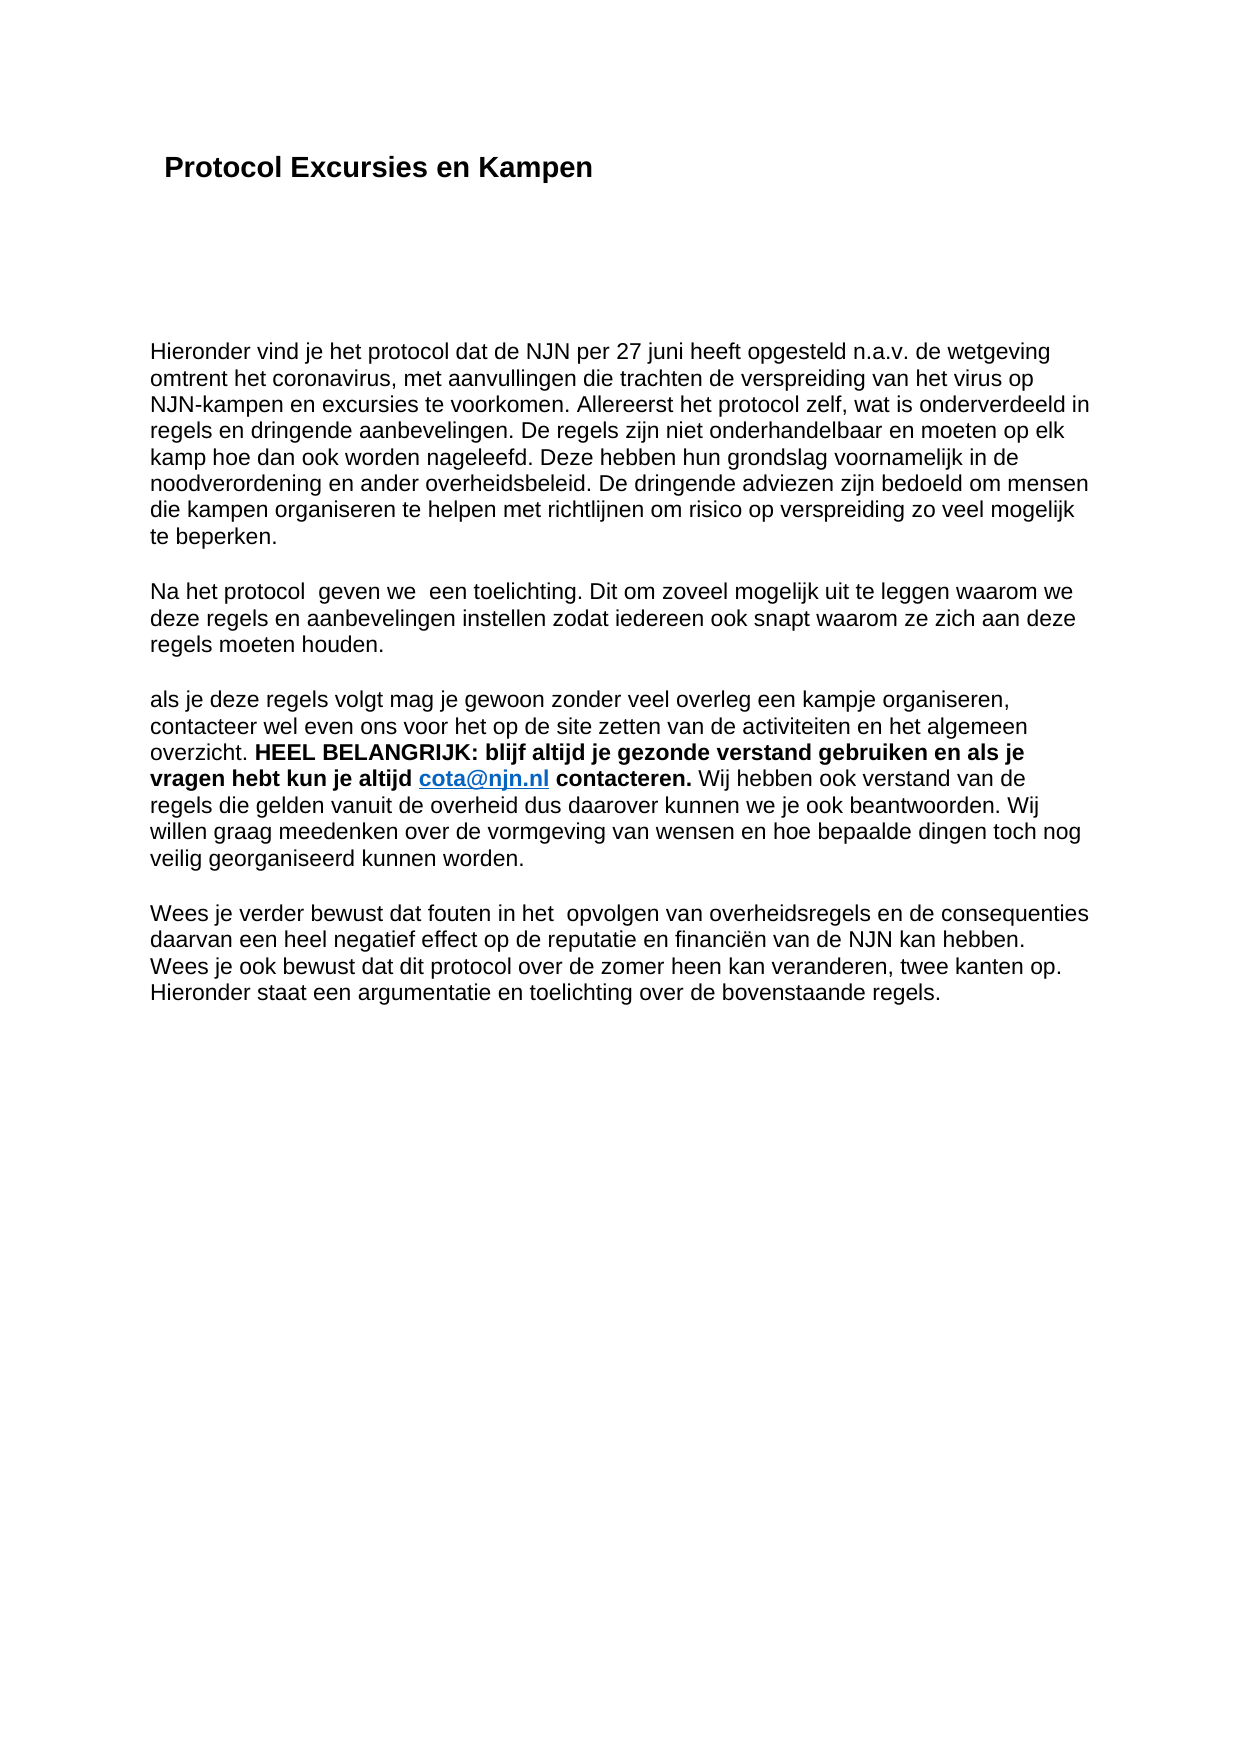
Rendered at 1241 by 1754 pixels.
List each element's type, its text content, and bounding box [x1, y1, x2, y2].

text Protocol Excursies en Kampen [164, 150, 1090, 183]
text Hieronder vind je het protocol dat de NJN per 27 juni heeft opgesteld n.a.v. de wetgeving omtrent het coronavirus, met aanvullingen die trachten de verspreiding van het virus op NJN-kampen en excursies te voorkomen. Allereerst het protocol zelf, wat is onderverdeeld in regels en dringende aanbevelingen. De regels zijn niet onderhandelbaar en moeten op elk kamp hoe dan ook worden nageleefd. Deze hebben hun grondslag voornamelijk in de noodverordening en ander overheidsbeleid. De dringende adviezen zijn bedoeld om mensen die kampen organiseren te helpen met richtlijnen om risico op verspreiding zo veel mogelijk te beperken. [150, 338, 1090, 549]
text Na het protocol geven we een toelichting. Dit om zoveel mogelijk uit te leggen waarom we deze regels en aanbevelingen instellen zodat iedereen ook snapt waarom ze zich aan deze regels moeten houden. [150, 578, 1090, 657]
text als je deze regels volgt mag je gewoon zonder veel overleg een kampje organiseren, contacteer wel even ons voor het op de site zetten van de activiteiten en het algemeen overzicht. HEEL BELANGRIJK: blijf altijd je gezonde verstand gebruiken en als je vragen hebt kun je altijd cota@njn.nl contacteren. Wij hebben ook verstand van de regels die gelden vanuit de overheid dus daarover kunnen we je ook beantwoorden. Wij willen graag meedenken over de vormgeving van wensen en hoe bepaalde dingen toch nog veilig georganiseerd kunnen worden. [150, 686, 1090, 871]
text Wees je verder bewust dat fouten in het opvolgen van overheidsregels en de consequenties daarvan een heel negatief effect op de reputatie en financiën van de NJN kan hebben. Wees je ook bewust dat dit protocol over de zomer heen kan veranderen, twee kanten op. Hieronder staat een argumentatie en toelichting over de bovenstaande regels. [150, 900, 1090, 1005]
